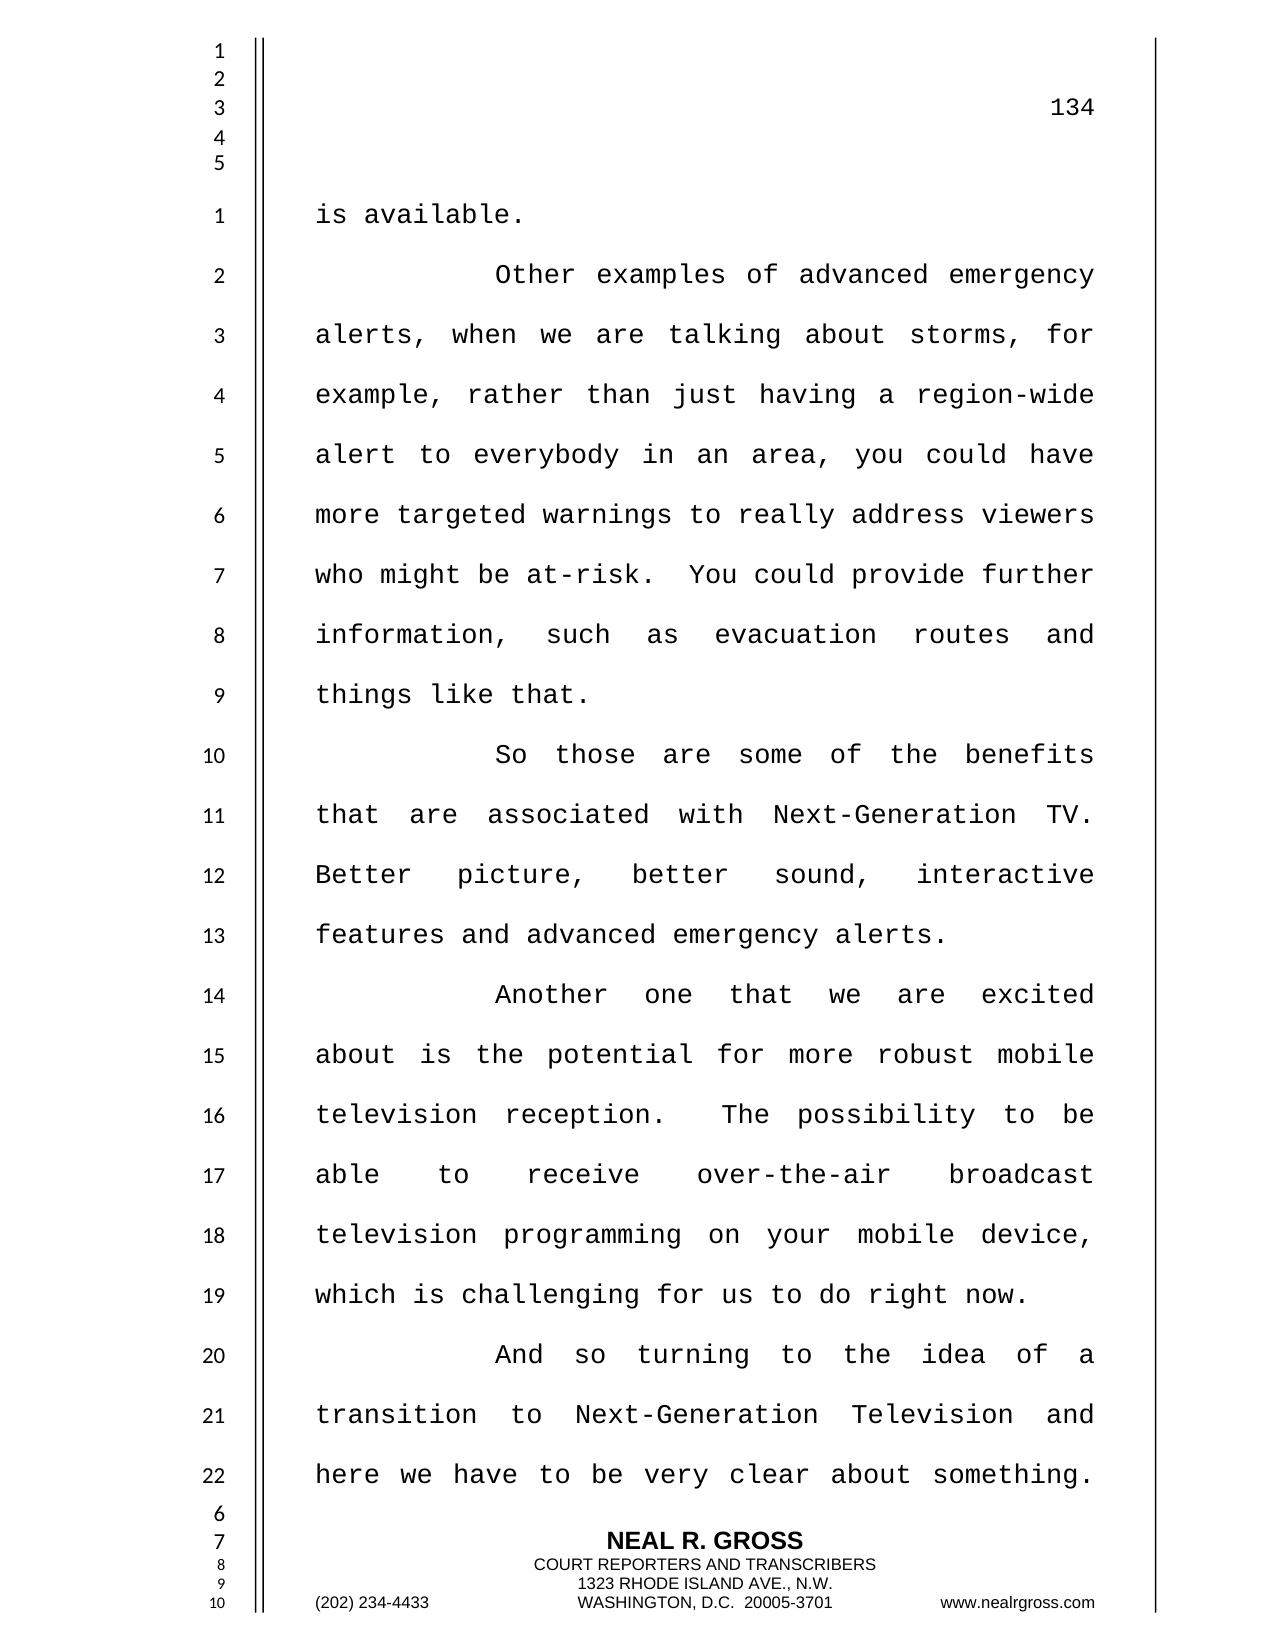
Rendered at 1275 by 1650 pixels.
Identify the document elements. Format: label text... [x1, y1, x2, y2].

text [315, 176, 1095, 236]
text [315, 1316, 1095, 1496]
text Another one that we are excited about is the potential for more robust mobile television reception. The possibility to be able to receive over-the-air broadcast television programming on your mobile device, which is challenging for us to do right now. [315, 956, 1095, 1316]
text Other examples of advanced emergency alerts, when we are talking about storms, for example, rather than just having a region-wide alert to everybody in an area, you could have more targeted warnings to really address viewers who might be at-risk. You could provide further information, such as evacuation routes and things like that. [315, 236, 1095, 716]
text So those are some of the benefits that are associated with Next-Generation TV. Better picture, better sound, interactive features and advanced emergency alerts. [315, 716, 1095, 956]
